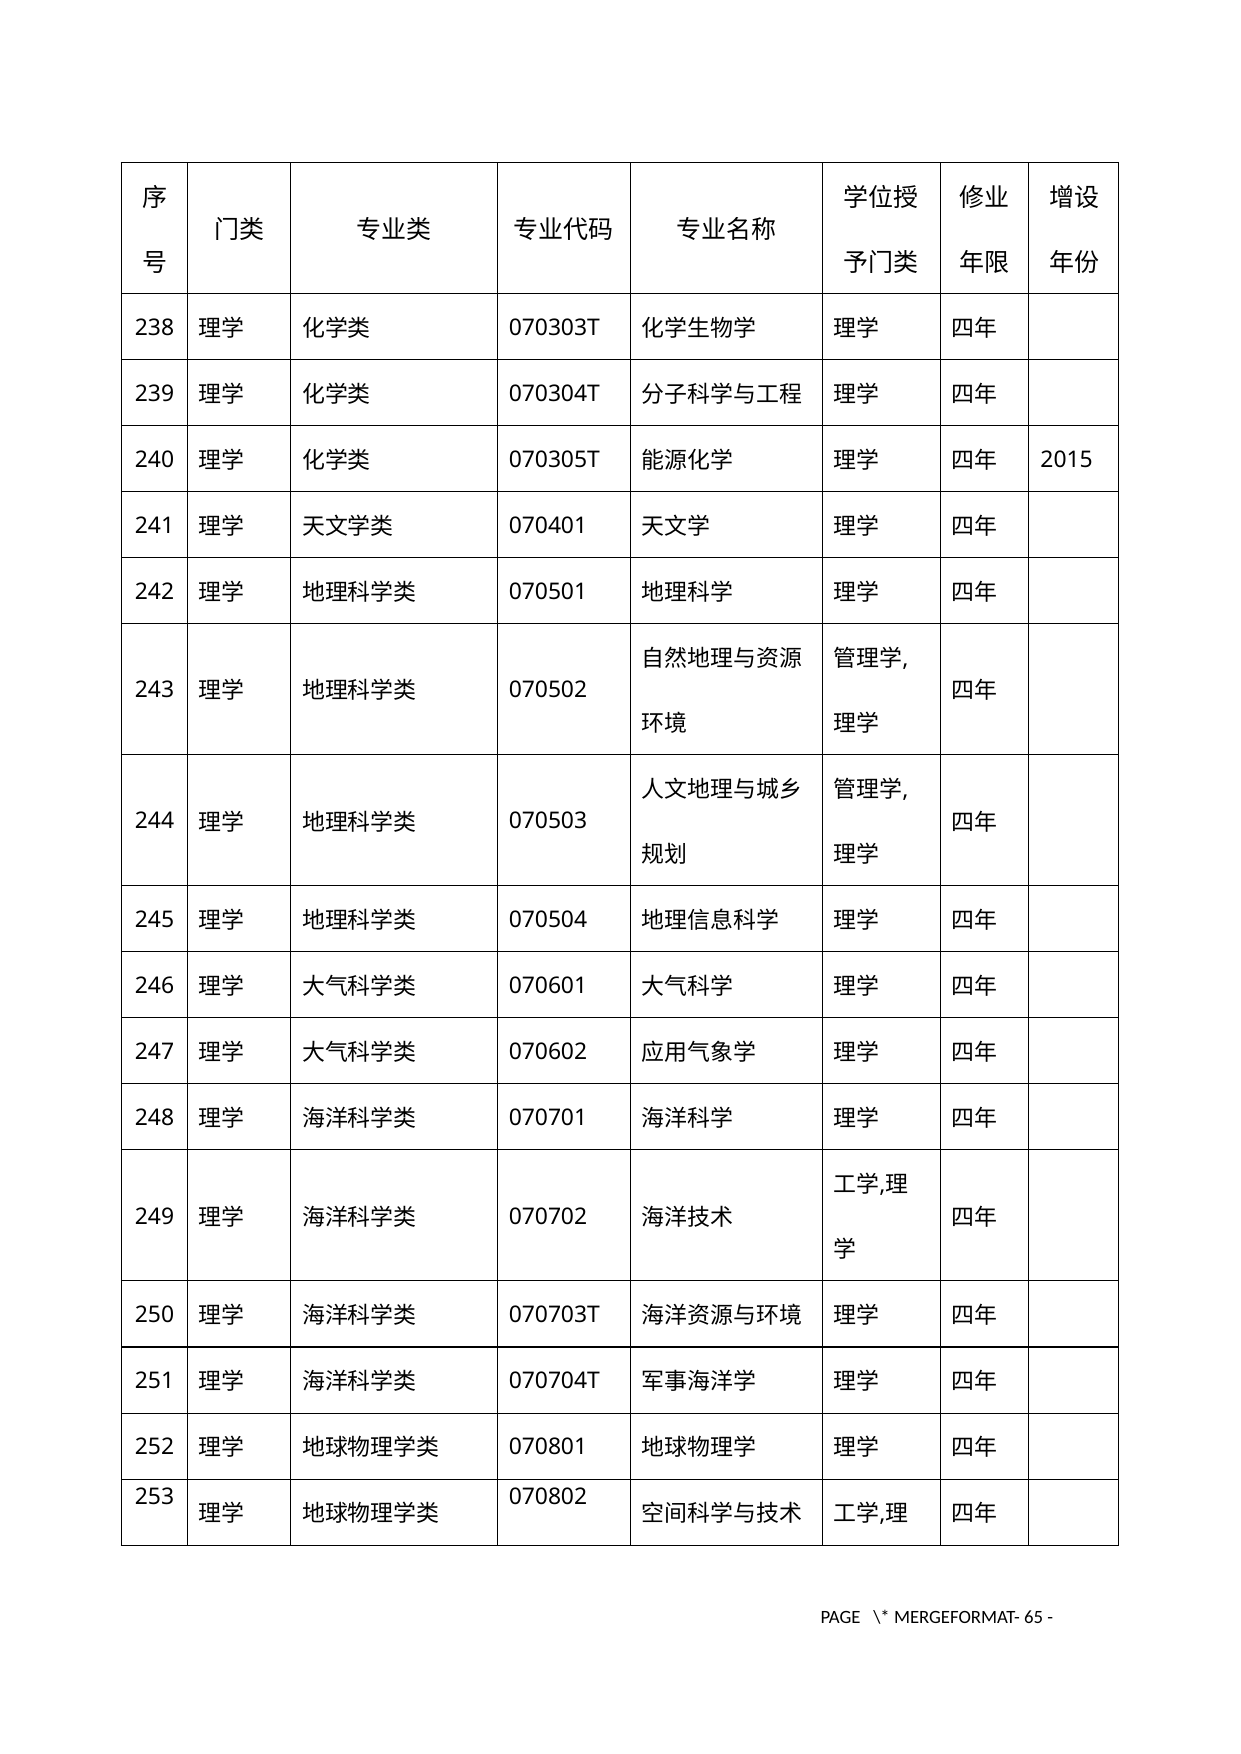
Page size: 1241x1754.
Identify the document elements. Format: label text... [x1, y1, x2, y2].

table_cell 070702 [498, 1150, 630, 1280]
table_header 门类 [188, 163, 290, 293]
table_cell 地球物理学 [631, 1414, 822, 1478]
table_cell 工学,理学 [823, 1150, 940, 1280]
table_cell [1029, 1018, 1118, 1083]
table_cell 四年 [941, 1480, 1028, 1544]
table_cell 人文地理与城乡规划 [631, 755, 822, 885]
table_cell 四年 [941, 558, 1028, 623]
table_cell [1029, 886, 1118, 951]
table_cell 249 [122, 1150, 187, 1280]
table_cell 理学 [188, 886, 290, 951]
table_cell [1029, 1084, 1118, 1149]
table_cell 大气科学 [631, 952, 822, 1017]
table_header 序号 [122, 163, 187, 293]
table_cell 理学 [823, 294, 940, 359]
table_cell [1029, 1480, 1118, 1544]
table_cell [1029, 952, 1118, 1017]
table_cell 海洋科学类 [291, 1281, 497, 1346]
table_cell 238 [122, 294, 187, 359]
table_cell 天文学类 [291, 492, 497, 557]
table_cell 地球物理学类 [291, 1480, 497, 1544]
table_cell 250 [122, 1281, 187, 1346]
table_cell 分子科学与工程 [631, 360, 822, 425]
table_cell 海洋科学 [631, 1084, 822, 1149]
table_cell 070701 [498, 1084, 630, 1149]
table_cell 四年 [941, 1150, 1028, 1280]
table_cell 四年 [941, 886, 1028, 951]
table_cell 239 [122, 360, 187, 425]
table_cell [1029, 1150, 1118, 1280]
table_cell 四年 [941, 624, 1028, 754]
table_cell 海洋技术 [631, 1150, 822, 1280]
table_cell 070503 [498, 755, 630, 885]
table_cell 四年 [941, 294, 1028, 359]
table_cell 理学 [188, 624, 290, 754]
table_cell [1029, 294, 1118, 359]
table_cell 070502 [498, 624, 630, 754]
table_cell 地理科学类 [291, 886, 497, 951]
table_cell 四年 [941, 952, 1028, 1017]
table_cell [1029, 360, 1118, 425]
table_cell 244 [122, 755, 187, 885]
table_cell 理学 [823, 1414, 940, 1478]
table_cell 理学 [188, 492, 290, 557]
table_cell 070601 [498, 952, 630, 1017]
table_cell [1029, 492, 1118, 557]
table_cell 理学 [823, 558, 940, 623]
table_cell 大气科学类 [291, 952, 497, 1017]
table_header 专业类 [291, 163, 497, 293]
table_cell 四年 [941, 1414, 1028, 1478]
table_cell [1029, 1281, 1118, 1346]
table_cell [1029, 1348, 1118, 1412]
table_cell 240 [122, 426, 187, 491]
table_cell 理学 [188, 1018, 290, 1083]
table_cell 能源化学 [631, 426, 822, 491]
table_cell 理学 [823, 360, 940, 425]
table_cell 理学 [188, 1084, 290, 1149]
table_cell 070704T [498, 1348, 630, 1412]
table_header 专业代码 [498, 163, 630, 293]
table_cell 海洋科学类 [291, 1084, 497, 1149]
table_cell 070401 [498, 492, 630, 557]
table_cell 化学类 [291, 360, 497, 425]
table_cell 自然地理与资源环境 [631, 624, 822, 754]
table_cell 246 [122, 952, 187, 1017]
table_cell 四年 [941, 1084, 1028, 1149]
table_cell 地理科学类 [291, 624, 497, 754]
table_cell 化学类 [291, 426, 497, 491]
table_cell 070303T [498, 294, 630, 359]
table_cell 253 [122, 1480, 187, 1544]
table_cell 理学 [188, 1414, 290, 1478]
table_cell 070602 [498, 1018, 630, 1083]
table_header 学位授予门类 [823, 163, 940, 293]
table_cell 理学 [188, 558, 290, 623]
table_cell [1029, 624, 1118, 754]
table_cell 军事海洋学 [631, 1348, 822, 1412]
table_cell 工学,理学 [823, 1480, 940, 1544]
table_cell 四年 [941, 1018, 1028, 1083]
table_cell 海洋科学类 [291, 1150, 497, 1280]
table_cell 245 [122, 886, 187, 951]
table_cell 四年 [941, 492, 1028, 557]
table_cell 理学 [188, 755, 290, 885]
table_cell 地理信息科学 [631, 886, 822, 951]
table_cell 070802 [498, 1480, 630, 1544]
table_cell 理学 [188, 1480, 290, 1544]
table_cell 理学 [188, 1150, 290, 1280]
table_cell 地理科学类 [291, 755, 497, 885]
table_cell 理学 [823, 886, 940, 951]
table_cell 四年 [941, 755, 1028, 885]
table_cell 地球物理学类 [291, 1414, 497, 1478]
table_cell 理学 [823, 1084, 940, 1149]
table_cell 理学 [823, 426, 940, 491]
table_cell 理学 [188, 360, 290, 425]
table_cell 247 [122, 1018, 187, 1083]
table_header 修业年限 [941, 163, 1028, 293]
table_cell 248 [122, 1084, 187, 1149]
table_cell 251 [122, 1348, 187, 1412]
table_cell 理学 [823, 492, 940, 557]
table_cell 地理科学类 [291, 558, 497, 623]
table_cell 大气科学类 [291, 1018, 497, 1083]
table_cell 四年 [941, 426, 1028, 491]
table_cell 地理科学 [631, 558, 822, 623]
table_cell 2015 [1029, 426, 1118, 491]
table_cell 海洋资源与环境 [631, 1281, 822, 1346]
table_cell 理学 [188, 294, 290, 359]
table_cell 理学 [188, 952, 290, 1017]
table_header 增设年份 [1029, 163, 1118, 293]
table_cell 070801 [498, 1414, 630, 1478]
table_cell 理学 [823, 1348, 940, 1412]
table_cell 管理学,理学 [823, 624, 940, 754]
table_cell 理学 [188, 426, 290, 491]
table_cell 化学类 [291, 294, 497, 359]
table_cell 理学 [823, 1281, 940, 1346]
table_cell 070304T [498, 360, 630, 425]
table_cell 应用气象学 [631, 1018, 822, 1083]
table_cell 理学 [188, 1348, 290, 1412]
table_cell 243 [122, 624, 187, 754]
table_cell 理学 [188, 1281, 290, 1346]
table_cell 管理学,理学 [823, 755, 940, 885]
table_cell 070501 [498, 558, 630, 623]
table_cell 241 [122, 492, 187, 557]
table_cell 四年 [941, 360, 1028, 425]
table_cell 四年 [941, 1281, 1028, 1346]
table_cell 242 [122, 558, 187, 623]
table_cell 化学生物学 [631, 294, 822, 359]
table_cell [1029, 1414, 1118, 1478]
table_cell 空间科学与技术 [631, 1480, 822, 1544]
table_cell [1029, 755, 1118, 885]
table_header 专业名称 [631, 163, 822, 293]
table_cell 理学 [823, 1018, 940, 1083]
table_cell 天文学 [631, 492, 822, 557]
table_cell 理学 [823, 952, 940, 1017]
table_cell [1029, 558, 1118, 623]
table_cell 070703T [498, 1281, 630, 1346]
table_cell 海洋科学类 [291, 1348, 497, 1412]
table_cell 四年 [941, 1348, 1028, 1412]
table_cell 070504 [498, 886, 630, 951]
table_cell 070305T [498, 426, 630, 491]
table_cell 252 [122, 1414, 187, 1478]
